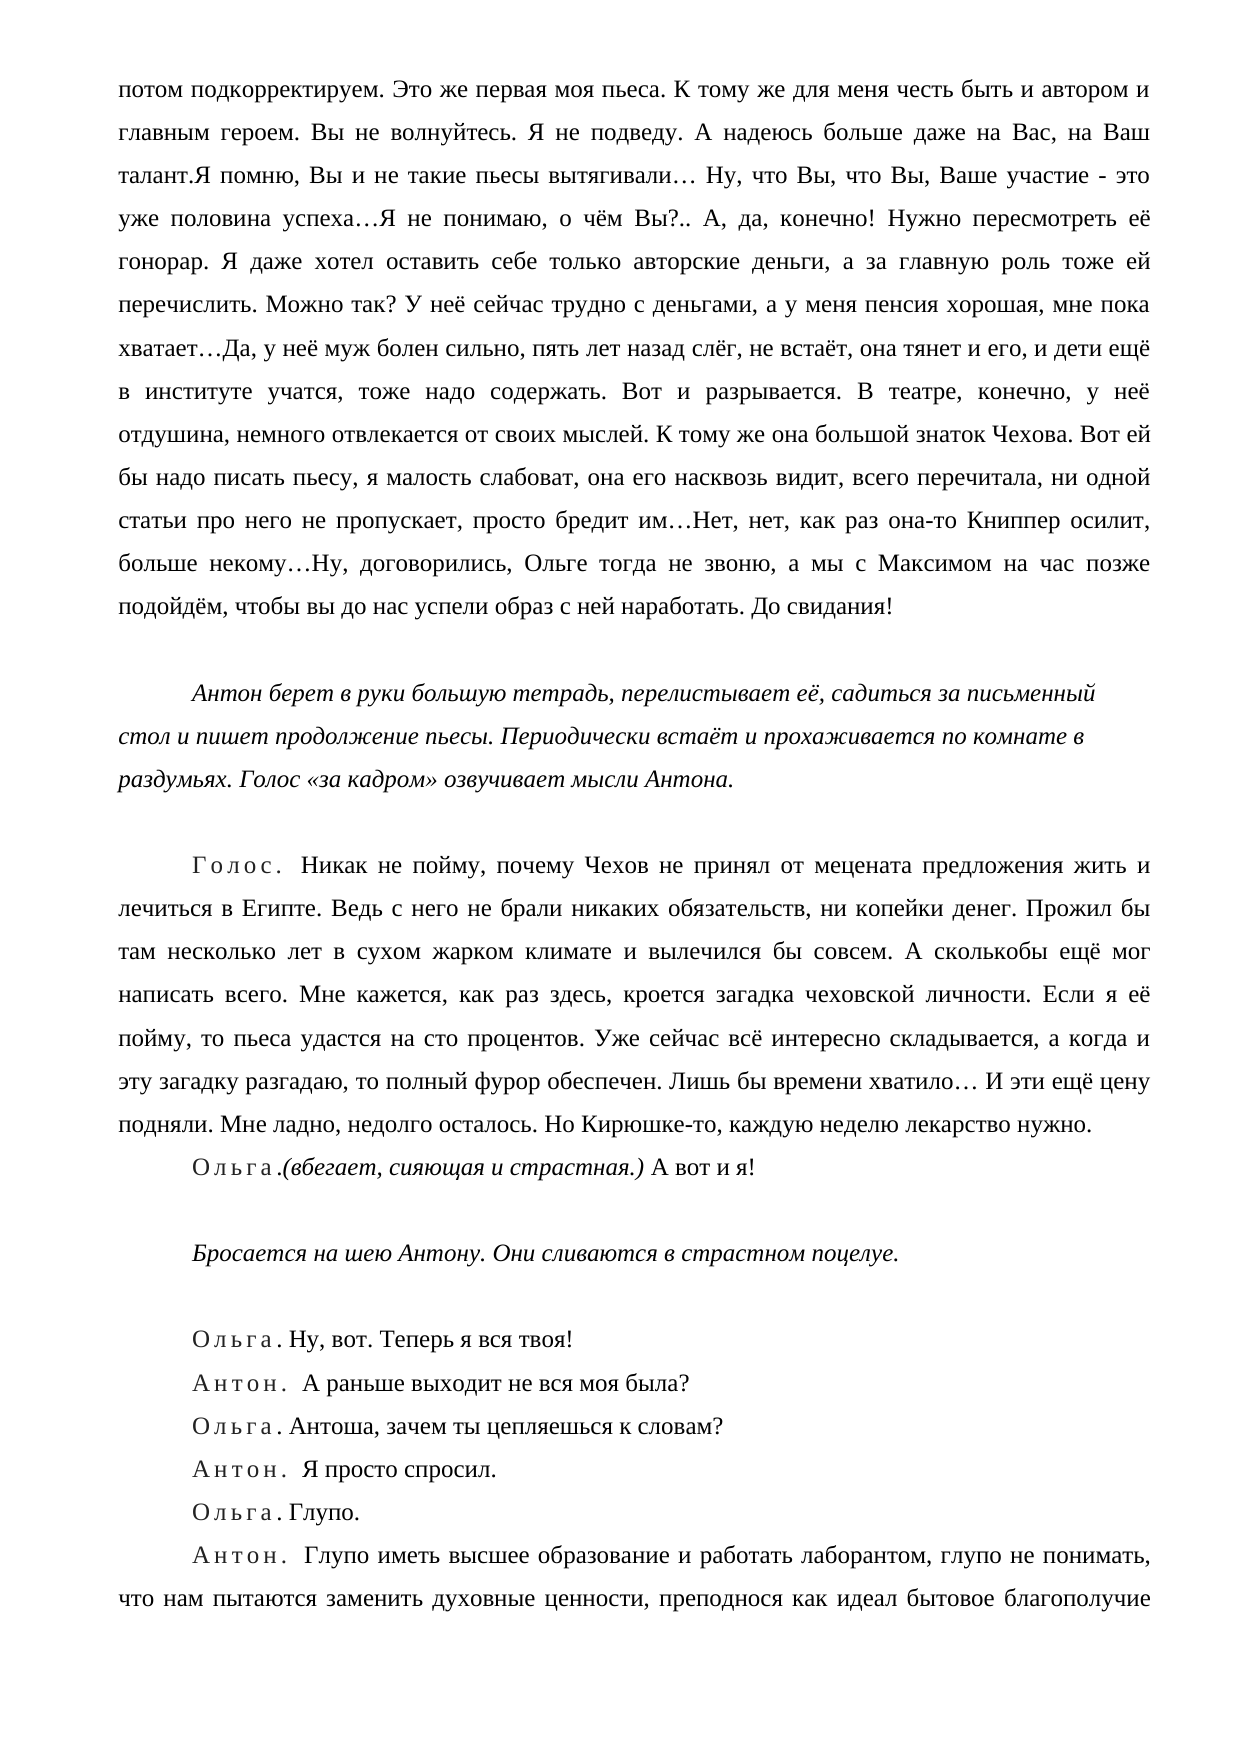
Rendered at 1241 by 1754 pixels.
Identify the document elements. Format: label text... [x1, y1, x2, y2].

text Ольга. Ну, вот. Теперь я вся твоя! [118, 1324, 1152, 1353]
text Ольга. Антоша, зачем ты цепляешься к словам? [118, 1411, 1152, 1439]
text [118, 1540, 1152, 1612]
text Антон. Я просто спросил. [118, 1454, 1152, 1483]
text Голос. Никак не пойму, почему Чехов не принял от мецената предложения жить и лечиться в Египте. Ведь с него не брали никаких обязательств, ни копейки денег. Прожил бы там несколько лет в сухом жарком климате и вылечился бы совсем. А сколькобы ещё мог написать всего. Мне кажется, как раз здесь, кроется загадка чеховской личности. Если я её пойму, то пьеса удастся на сто процентов. Уже сейчас всё интересно складывается, а когда и эту загадку разгадаю, то полный фурор обеспечен. Лишь бы времени хватило… И эти ещё цену подняли. Мне ладно, недолго осталось. Но Кирюшке-то, каждую неделю лекарство нужно. [118, 850, 1152, 1138]
text Бросается на шею Антону. Они сливаются в страстном поцелуе. [118, 1238, 1152, 1267]
text Антон берет в руки большую тетрадь, перелистывает её, садиться за письменный стол и пишет продолжение пьесы. Периодически встаёт и прохаживается по комнате в раздумьях. Голос «за кадром» озвучивает мысли Антона. [118, 678, 1152, 793]
text Ольга.(вбегает, сияющая и страстная.) А вот и я! [118, 1152, 1152, 1181]
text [118, 74, 1152, 620]
text Ольга. Глупо. [118, 1497, 1152, 1526]
text Антон. А раньше выходит не вся моя была? [118, 1368, 1152, 1396]
